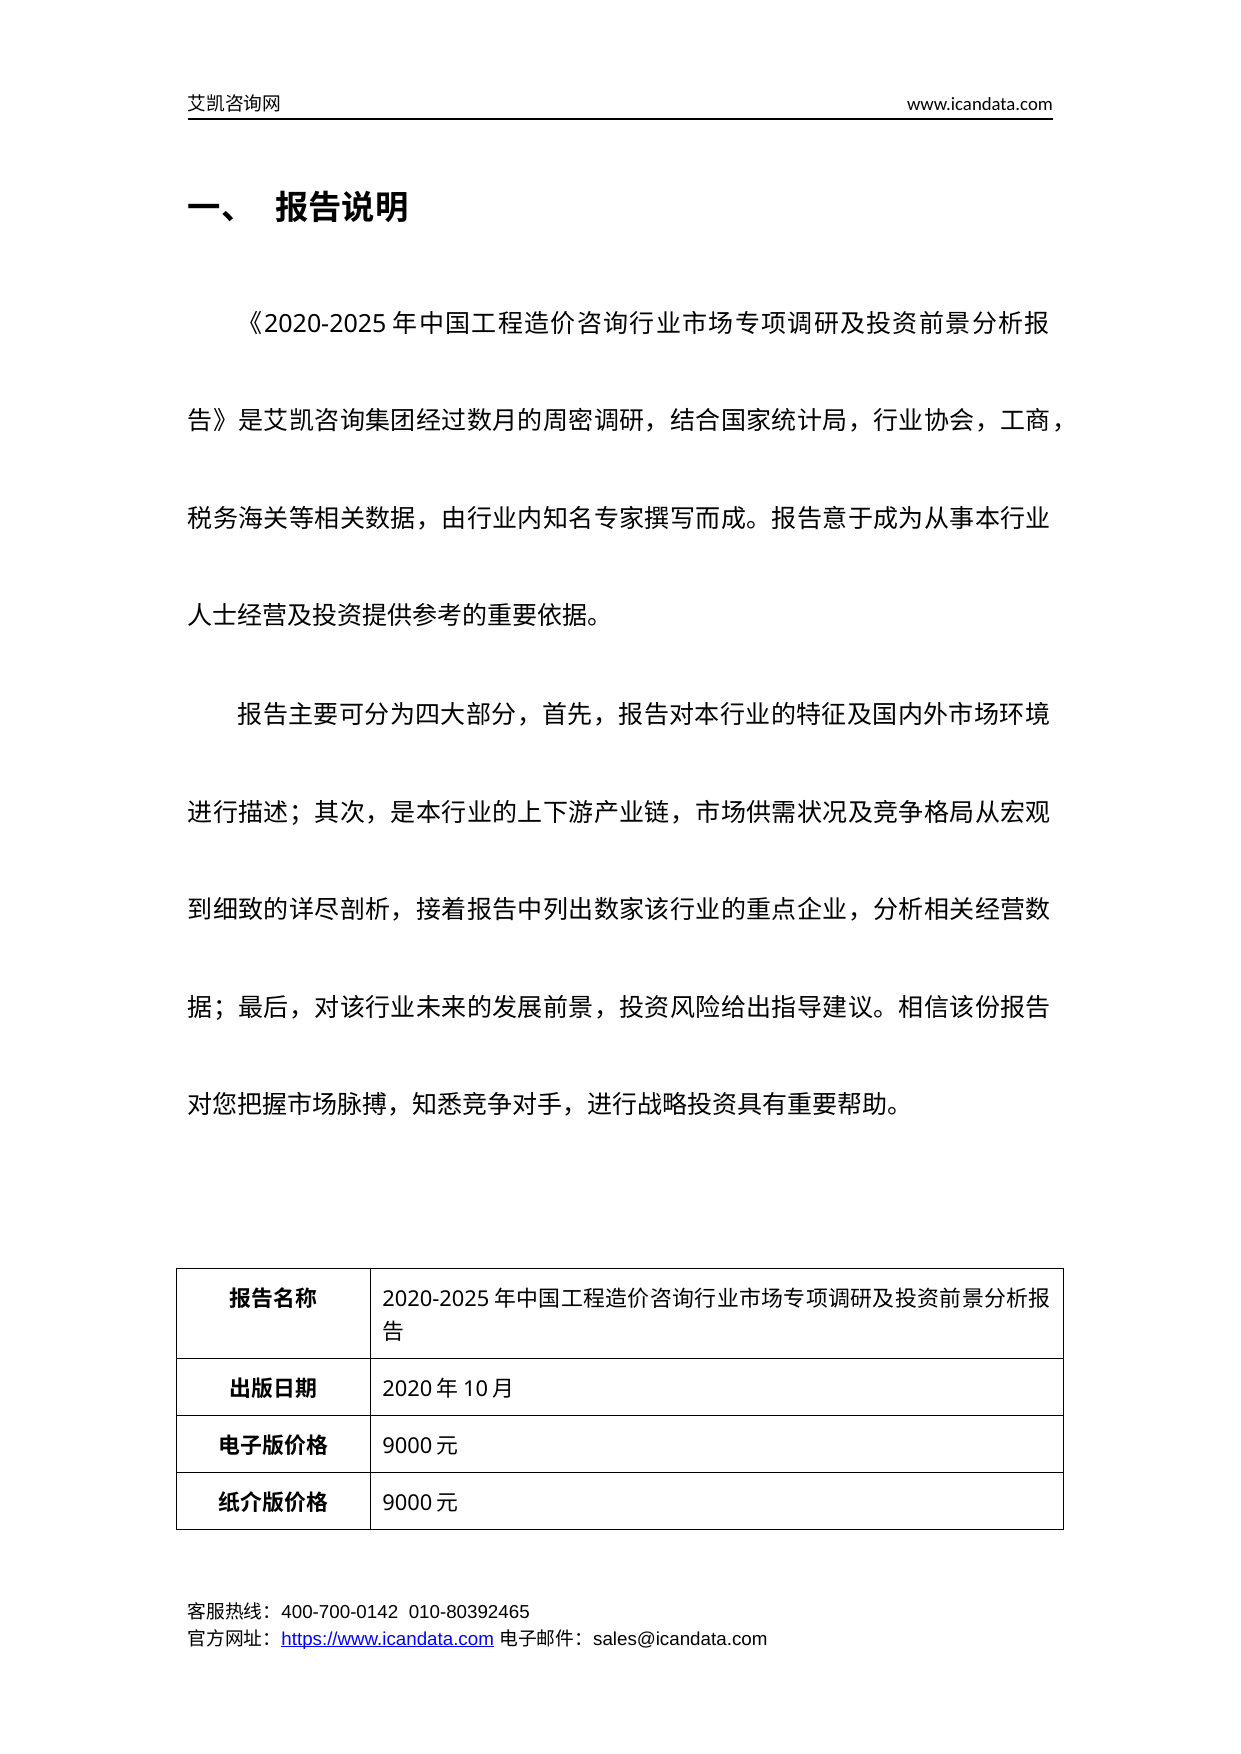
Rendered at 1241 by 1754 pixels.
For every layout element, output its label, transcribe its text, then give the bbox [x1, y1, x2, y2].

table_cell 2020年10月 [371, 1359, 1063, 1415]
table_cell 9000元 [371, 1473, 1063, 1529]
text 《2020-2025年中国工程造价咨询行业市场专项调研及投资前景分析报告》是艾凯咨询集团经过数月的周密调研，结合国家统计局，行业协会，工商，税务海关等相关数据，由行业内知名专家撰写而成。报告意于成为从事本行业人士经营及投资提供参考的重要依据。 [187, 289, 1053, 646]
table_cell 出版日期 [177, 1359, 370, 1415]
table_header 报告名称 [177, 1269, 370, 1358]
table_cell 电子版价格 [177, 1416, 370, 1472]
table_cell 纸介版价格 [177, 1473, 370, 1529]
subtitle 报告说明 [187, 172, 1053, 237]
text 报告主要可分为四大部分，首先，报告对本行业的特征及国内外市场环境进行描述；其次，是本行业的上下游产业链，市场供需状况及竞争格局从宏观到细致的详尽剖析，接着报告中列出数家该行业的重点企业，分析相关经营数据；最后，对该行业未来的发展前景，投资风险给出指导建议。相信该份报告对您把握市场脉搏，知悉竞争对手，进行战略投资具有重要帮助。 [187, 681, 1053, 1136]
table_cell 9000元 [371, 1416, 1063, 1472]
table_header 2020-2025年中国工程造价咨询行业市场专项调研及投资前景分析报告 [371, 1269, 1063, 1358]
